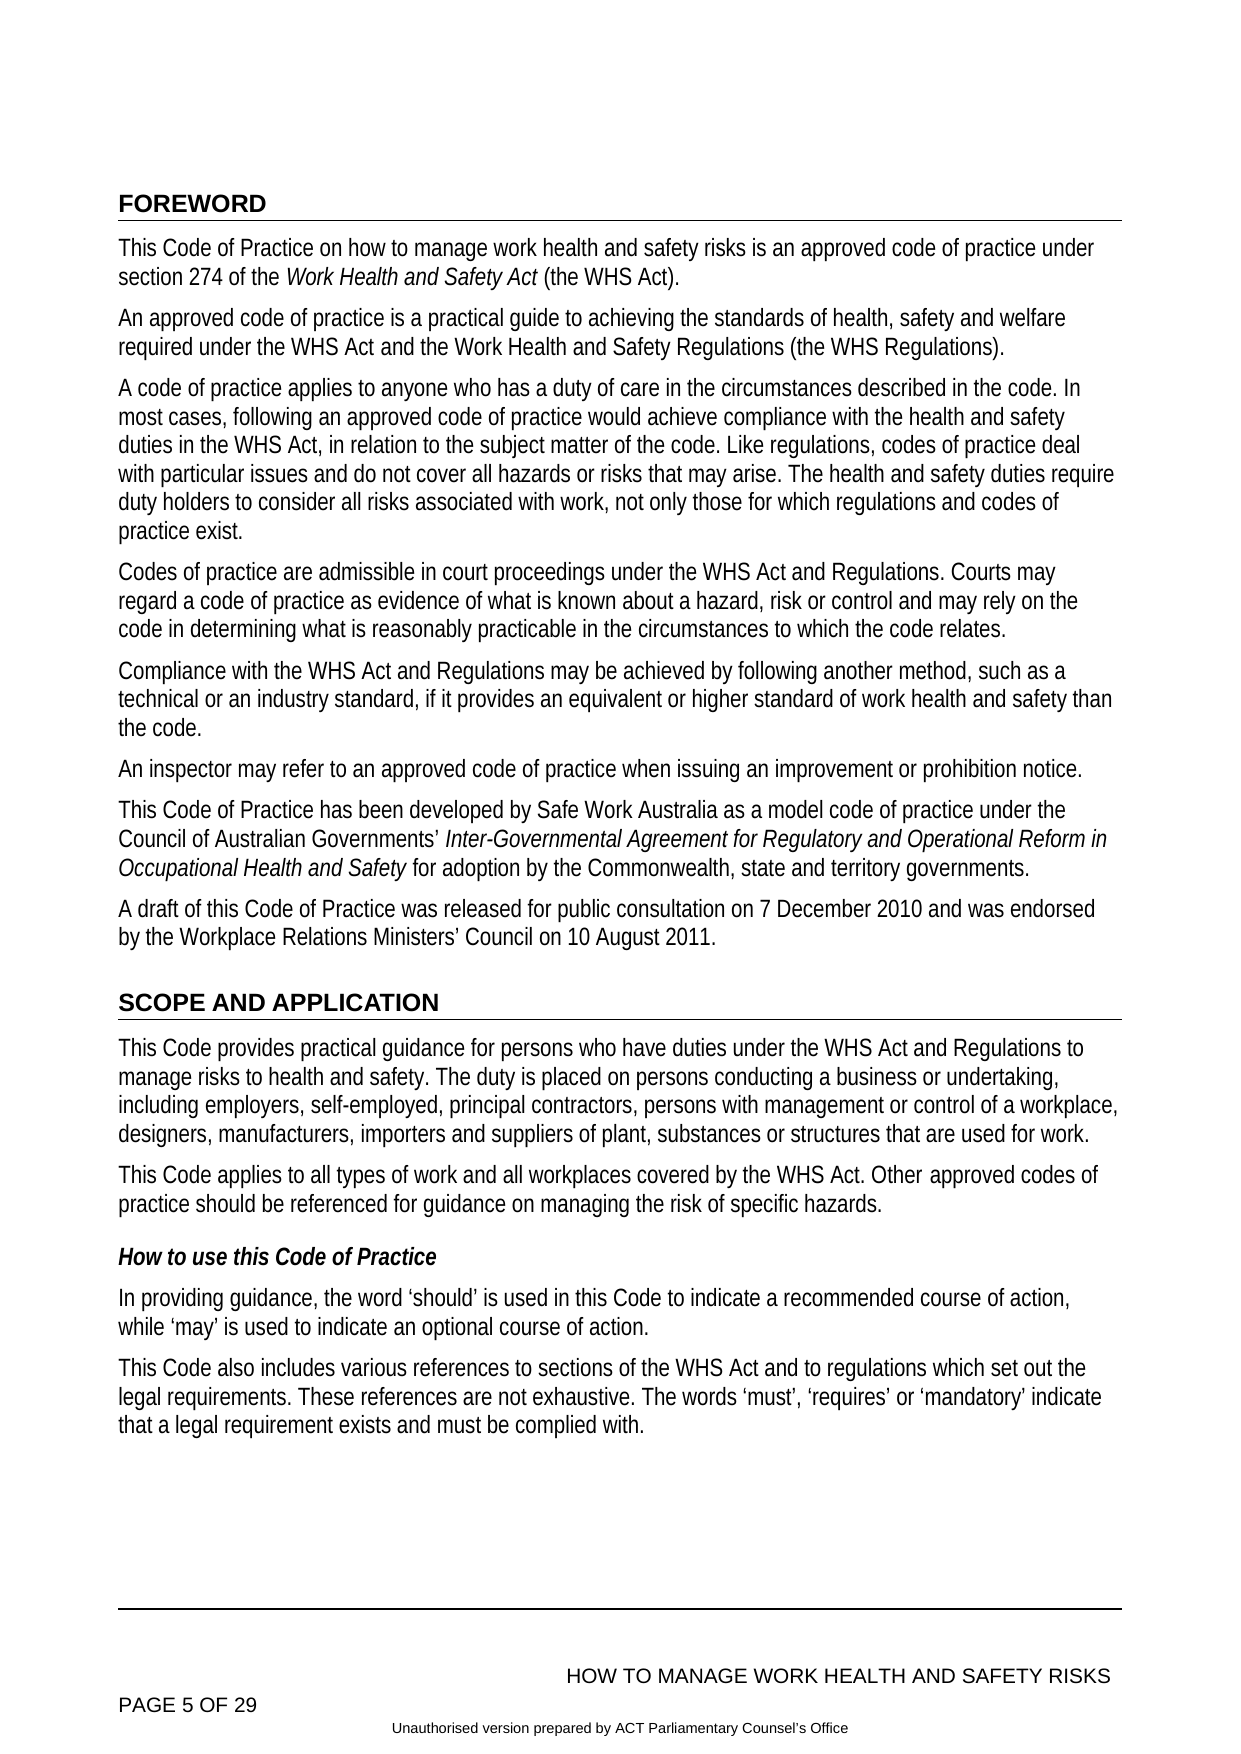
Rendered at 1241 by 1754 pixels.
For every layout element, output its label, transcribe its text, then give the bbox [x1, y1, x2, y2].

text How to use this Code of Practice [118, 1242, 1122, 1271]
text An approved code of practice is a practical guide to achieving the standards of health, safety and welfare required under the WHS Act and the Work Health and Safety Regulations (the WHS Regulations). [118, 303, 1122, 360]
text A draft of this Code of Practice was released for public consultation on 7 December 2010 and was endorsed by the Workplace Relations Ministers’ Council on 10 August 2011. [118, 894, 1122, 951]
subtitle SCOPE AND APPLICATION [118, 988, 1122, 1019]
subtitle FOREWORD [118, 189, 1122, 220]
text This Code applies to all types of work and all workplaces covered by the WHS Act. Other approved codes of practice should be referenced for guidance on managing the risk of specific hazards. [118, 1160, 1122, 1217]
text This Code also includes various references to sections of the WHS Act and to regulations which set out the legal requirements. These references are not exhaustive. The words ‘must’, ‘requires’ or ‘mandatory’ indicate that a legal requirement exists and must be complied with. [118, 1353, 1122, 1439]
text A code of practice applies to anyone who has a duty of care in the circumstances described in the code. In most cases, following an approved code of practice would achieve compliance with the health and safety duties in the WHS Act, in relation to the subject matter of the code. Like regulations, codes of practice deal with particular issues and do not cover all hazards or risks that may arise. The health and safety duties require duty holders to consider all risks associated with work, not only those for which regulations and codes of practice exist. [118, 373, 1122, 545]
text This Code provides practical guidance for persons who have duties under the WHS Act and Regulations to manage risks to health and safety. The duty is placed on persons conducting a business or undertaking, including employers, self-employed, principal contractors, persons with management or control of a workplace, designers, manufacturers, importers and suppliers of plant, substances or structures that are used for work. [118, 1033, 1122, 1147]
text Compliance with the WHS Act and Regulations may be achieved by following another method, such as a technical or an industry standard, if it provides an equivalent or higher standard of work health and safety than the code. [118, 656, 1122, 742]
text This Code of Practice on how to manage work health and safety risks is an approved code of practice under section 274 of the Work Health and Safety Act (the WHS Act). [118, 233, 1122, 291]
text In providing guidance, the word ‘should’ is used in this Code to indicate a recommended course of action, while ‘may’ is used to indicate an optional course of action. [118, 1283, 1122, 1341]
text This Code of Practice has been developed by Safe Work Australia as a model code of practice under the Council of Australian Governments’ Inter-Governmental Agreement for Regulatory and Operational Reform in Occupational Health and Safety for adoption by the Commonwealth, state and territory governments. [118, 795, 1122, 881]
text Codes of practice are admissible in court proceedings under the WHS Act and Regulations. Courts may regard a code of practice as evidence of what is known about a hazard, risk or control and may rely on the code in determining what is reasonably practicable in the circumstances to which the code relates. [118, 557, 1122, 643]
text An inspector may refer to an approved code of practice when issuing an improvement or prohibition notice. [118, 754, 1122, 783]
